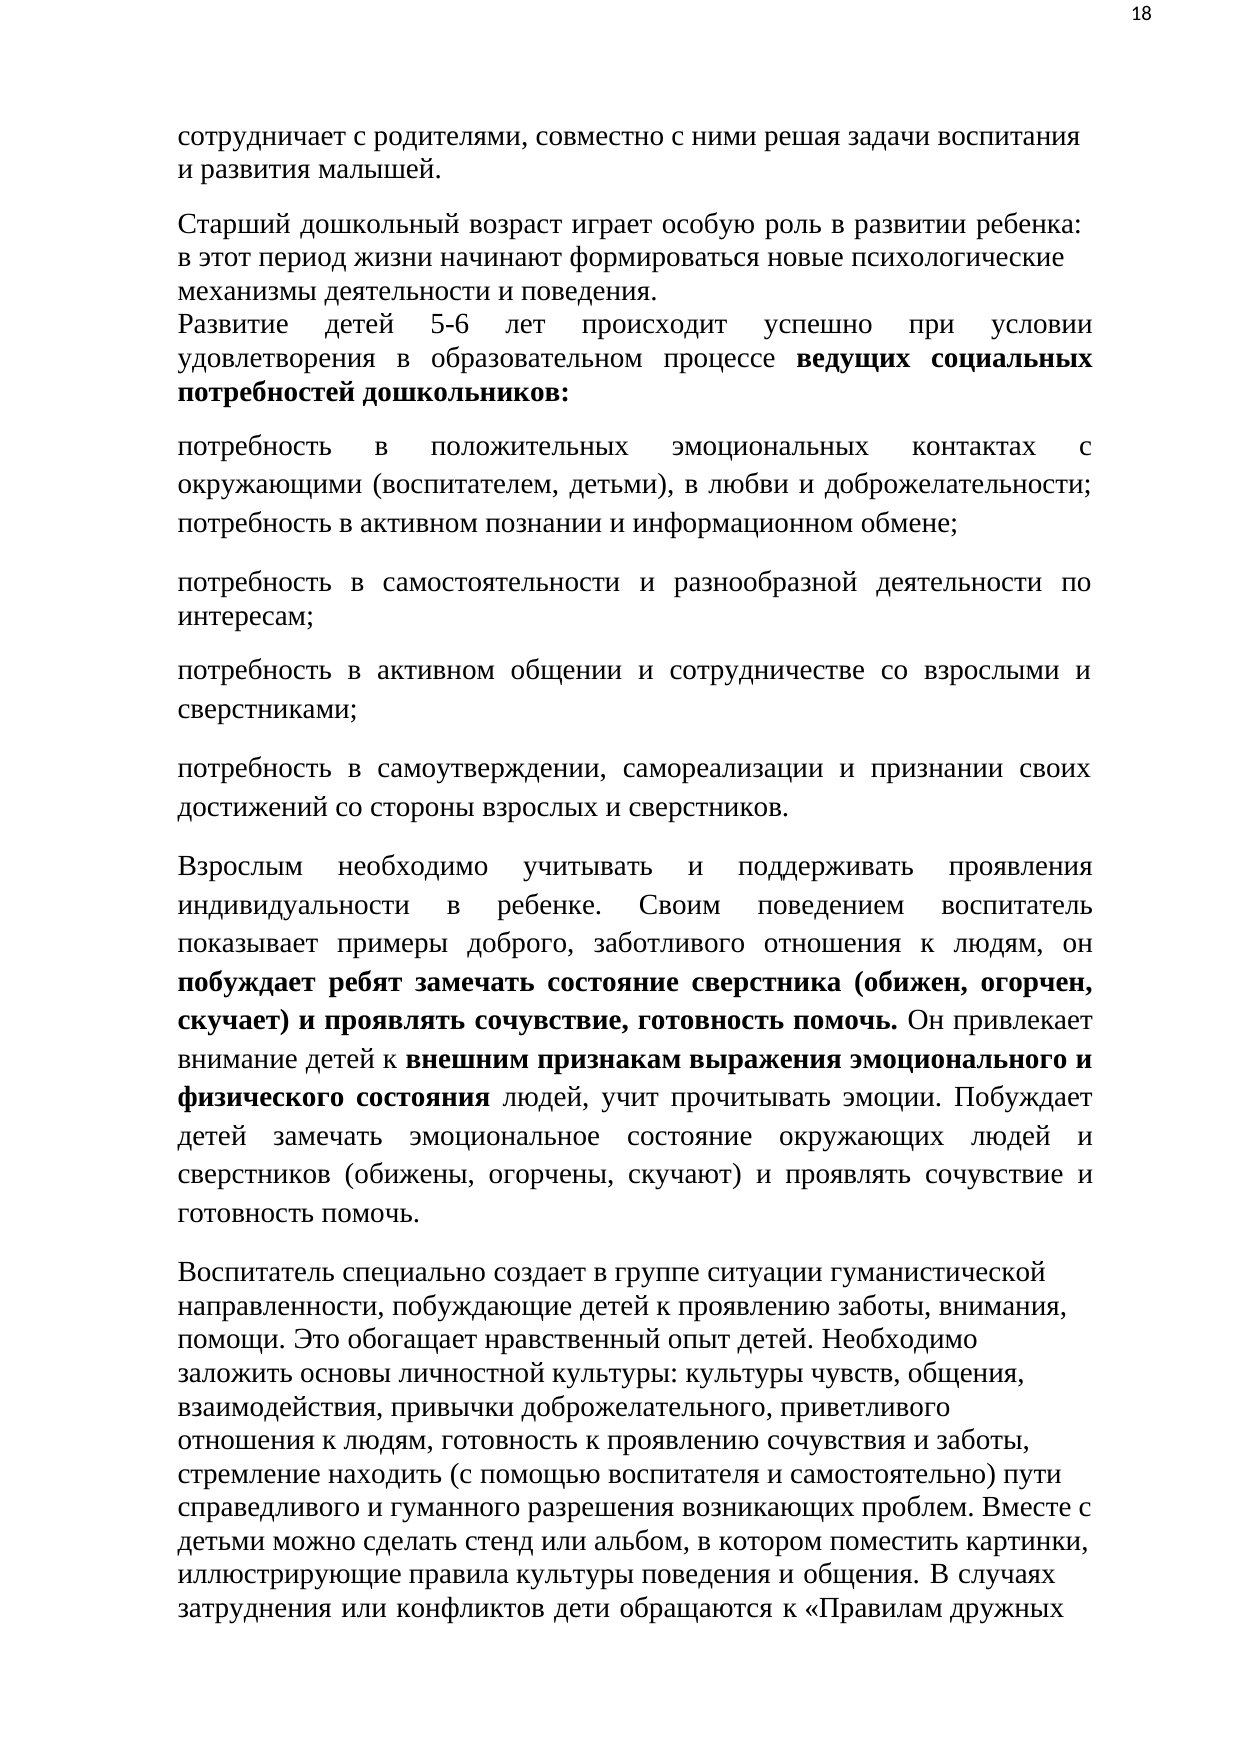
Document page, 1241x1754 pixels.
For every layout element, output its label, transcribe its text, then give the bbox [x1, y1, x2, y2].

text потребность в самоутверждении, самореализации и признании своих достижений со стороны взрослых и сверстников. [177, 750, 1092, 822]
text сотрудничает с родителями, совместно с ними решая задачи воспитания и развития малышей. [177, 118, 1091, 185]
text Взрослым необходимо учитывать и поддерживать проявления индивидуальности в ребенке. Своим поведением воспитатель показывает примеры доброго, заботливого отношения к людям, он побуждает ребят замечать состояние сверстника (обижен, огорчен, скучает) и проявлять сочувствие, готовность помочь. Он привлекает внимание детей к внешним признакам выражения эмоционального и физического состояния людей, учит прочитывать эмоции. Побуждает детей замечать эмоциональное состояние окружающих людей и сверстников (обижены, огорчены, скучают) и проявлять сочувствие и готовность помочь. [177, 848, 1093, 1229]
text потребность в самостоятельности и разнообразной деятельности по интересам; [177, 564, 1091, 632]
text Старший дошкольный возраст играет особую роль в развитии ребенка: в этот период жизни начинают формироваться новые психологические механизмы деятельности и поведения. [177, 206, 1092, 307]
text Развитие детей 5-6 лет происходит успешно при условии удовлетворения в образовательном процессе ведущих социальных потребностей дошкольников: [177, 307, 1093, 407]
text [177, 1254, 1093, 1623]
text потребность в положительных эмоциональных контактах с окружающими (воспитателем, детьми), в любви и доброжелательности; потребность в активном познании и информационном обмене; [177, 428, 1092, 539]
text потребность в активном общении и сотрудничестве со взрослыми и сверстниками; [177, 652, 1092, 724]
